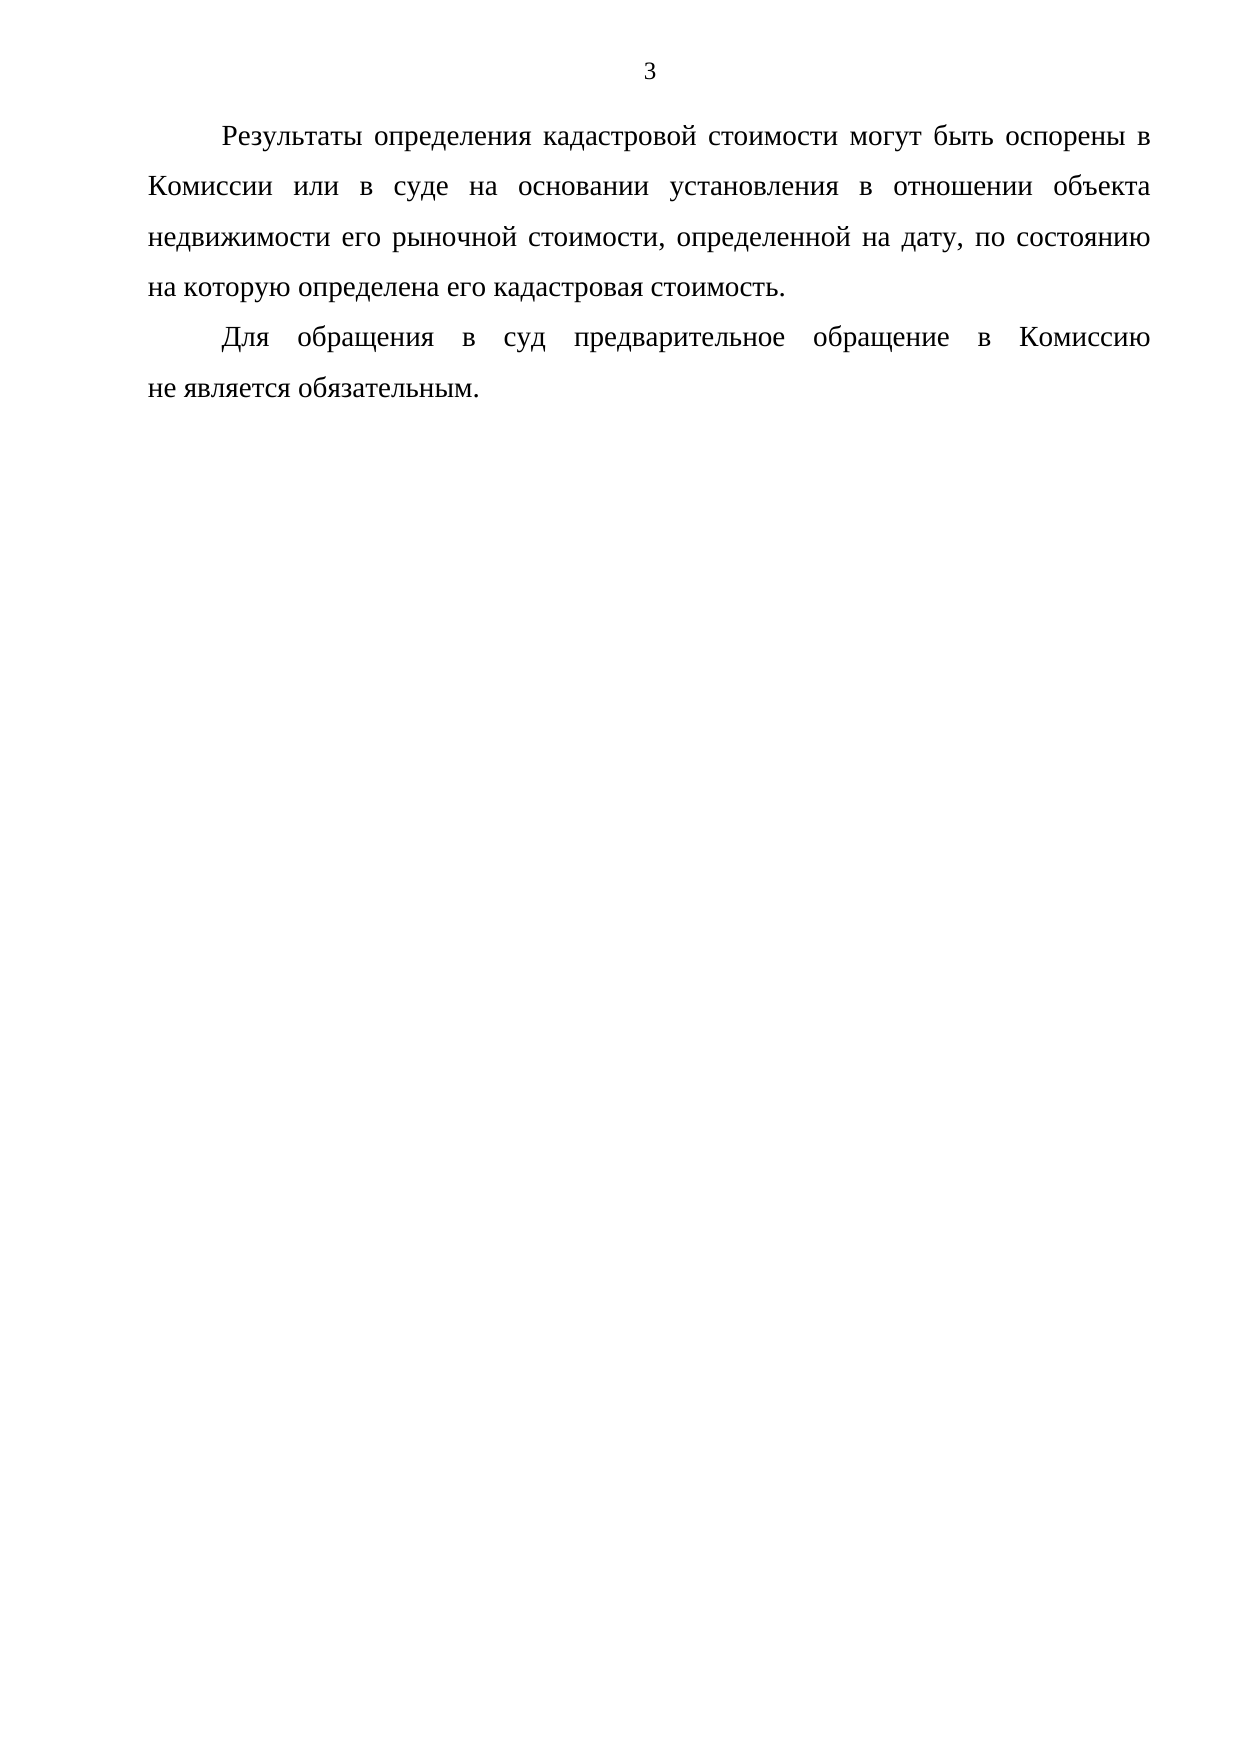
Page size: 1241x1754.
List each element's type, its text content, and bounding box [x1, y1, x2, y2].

text Для обращения в суд предварительное обращение в Комиссию не является обязательным. [148, 319, 1152, 403]
text Результаты определения кадастровой стоимости могут быть оспорены в Комиссии или в суде на основании установления в отношении объекта недвижимости его рыночной стоимости, определенной на дату, по состоянию на которую определена его кадастровая стоимость. [148, 118, 1152, 303]
